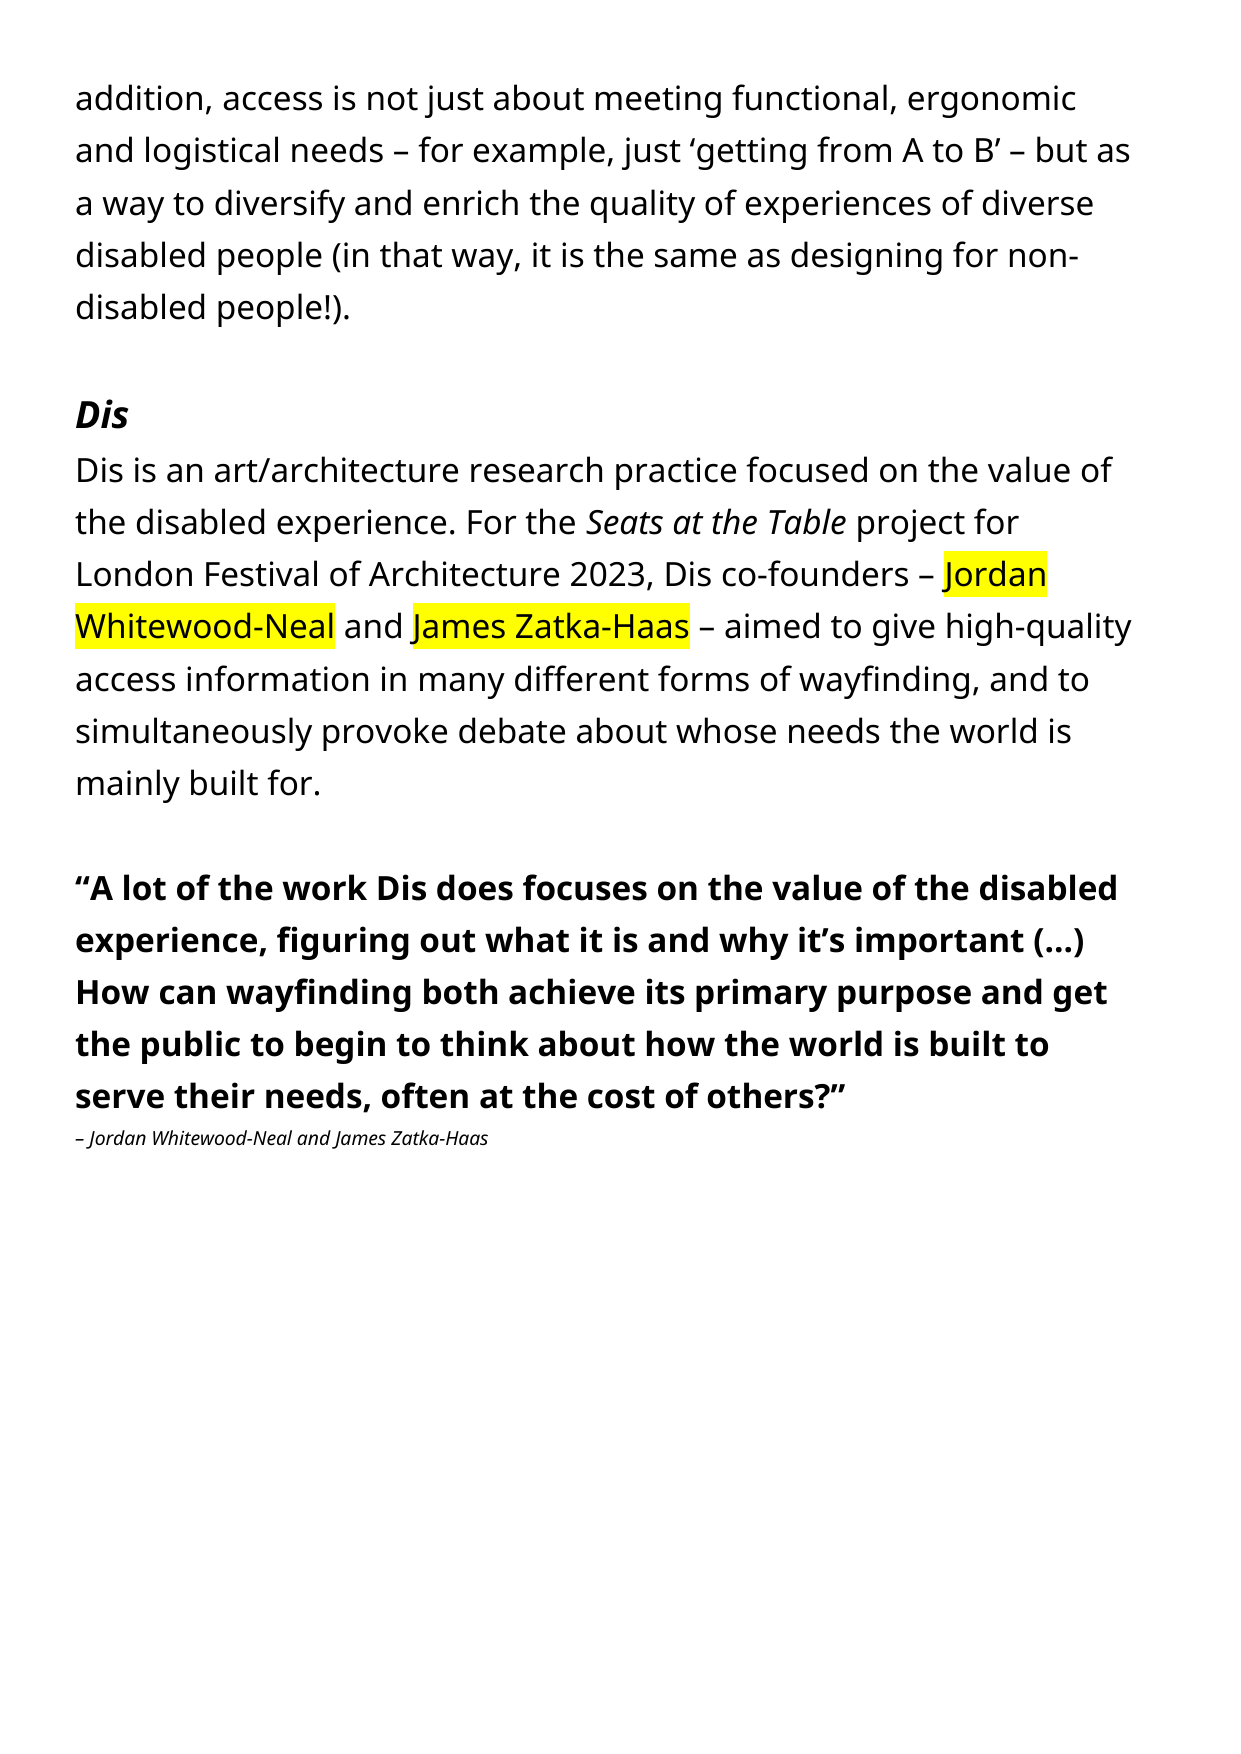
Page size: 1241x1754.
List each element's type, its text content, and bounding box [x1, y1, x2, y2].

text Dis [75, 388, 1136, 439]
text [75, 75, 1136, 329]
text – Jordan Whitewood-Neal and James Zatka-Haas [75, 1125, 1165, 1171]
text “A lot of the work Dis does focuses on the value of the disabled experience, figuring out what it is and why it’s important (...) How can wayfinding both achieve its primary purpose and get the public to begin to think about how the world is built to serve their needs, often at the cost of others?” [75, 864, 1136, 1118]
text Dis is an art/architecture research practice focused on the value of the disabled experience. For the Seats at the Table project for London Festival of Architecture 2023, Dis co-founders – Jordan Whitewood-Neal and James Zatka-Haas – aimed to give high-quality access information in many different forms of wayfinding, and to simultaneously provoke debate about whose needs the world is mainly built for. [75, 447, 1136, 805]
